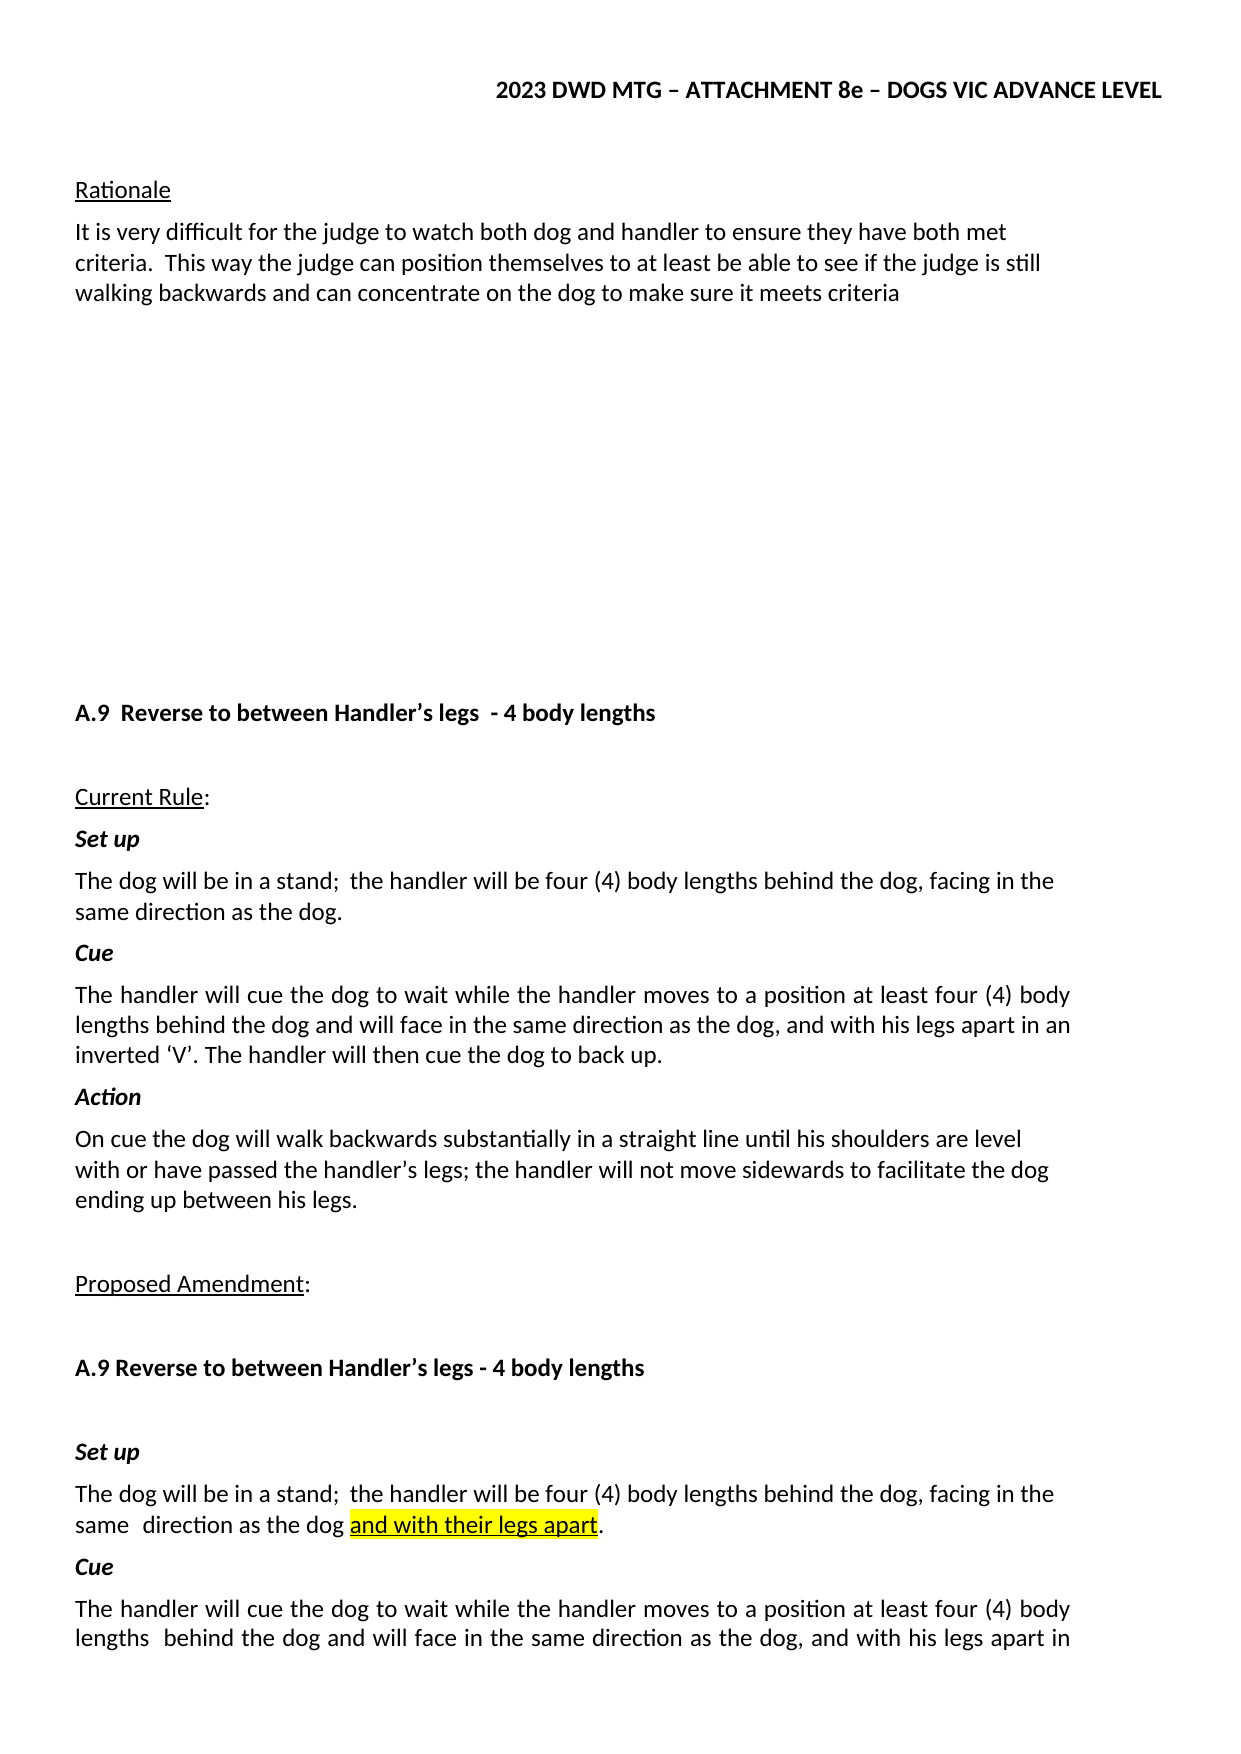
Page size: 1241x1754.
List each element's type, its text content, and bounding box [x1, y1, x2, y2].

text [75, 1593, 1070, 1653]
text Proposed Amendment: [75, 1268, 1063, 1299]
text On cue the dog will walk backwards substantially in a straight line until his shoulders are level with or have passed the handler’s legs; the handler will not move sidewards to facilitate the dog ending up between his legs. [75, 1123, 1063, 1215]
text The dog will be in a stand; the handler will be four (4) body lengths behind the dog, facing in the same direction as the dog. [75, 865, 1097, 926]
subtitle Set up [75, 823, 1165, 854]
text Current Rule: [75, 781, 1063, 812]
subtitle Cue [75, 1551, 1165, 1581]
text A.9 Reverse to between Handler’s legs - 4 body lengths [75, 1352, 1063, 1383]
subtitle Action [75, 1081, 1165, 1112]
text A.9 Reverse to between Handler’s legs - 4 body lengths [75, 697, 1063, 728]
subtitle Set up [75, 1436, 1165, 1467]
text Rationale [75, 174, 1063, 205]
text It is very difficult for the judge to watch both dog and handler to ensure they have both met criteria. This way the judge can position themselves to at least be able to see if the judge is still walking backwards and can concentrate on the dog to make sure it meets criteria [75, 216, 1063, 308]
text The dog will be in a stand; the handler will be four (4) body lengths behind the dog, facing in the same direction as the dog and with their legs apart. [75, 1478, 1097, 1539]
subtitle Cue [75, 938, 1165, 968]
